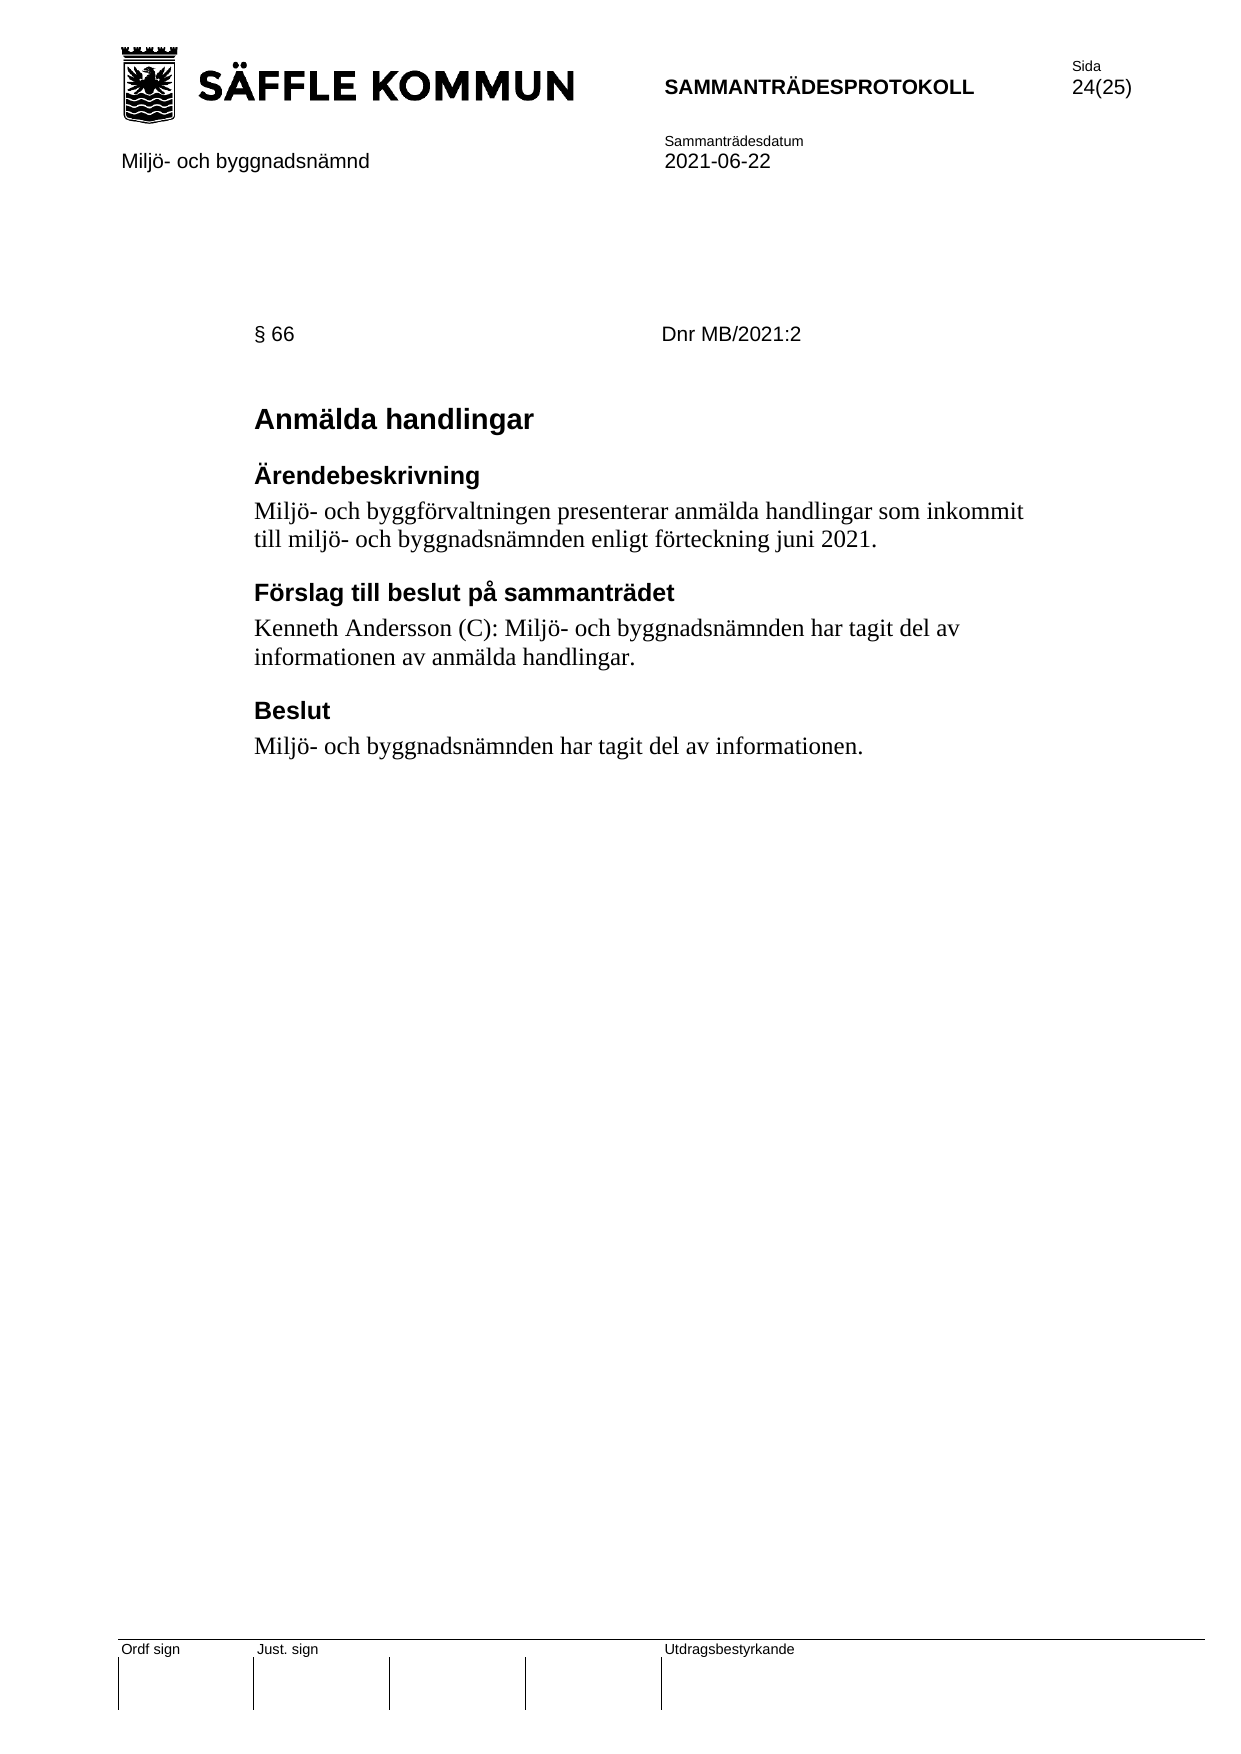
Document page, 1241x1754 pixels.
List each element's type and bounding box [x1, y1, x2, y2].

picture [121, 47, 574, 124]
